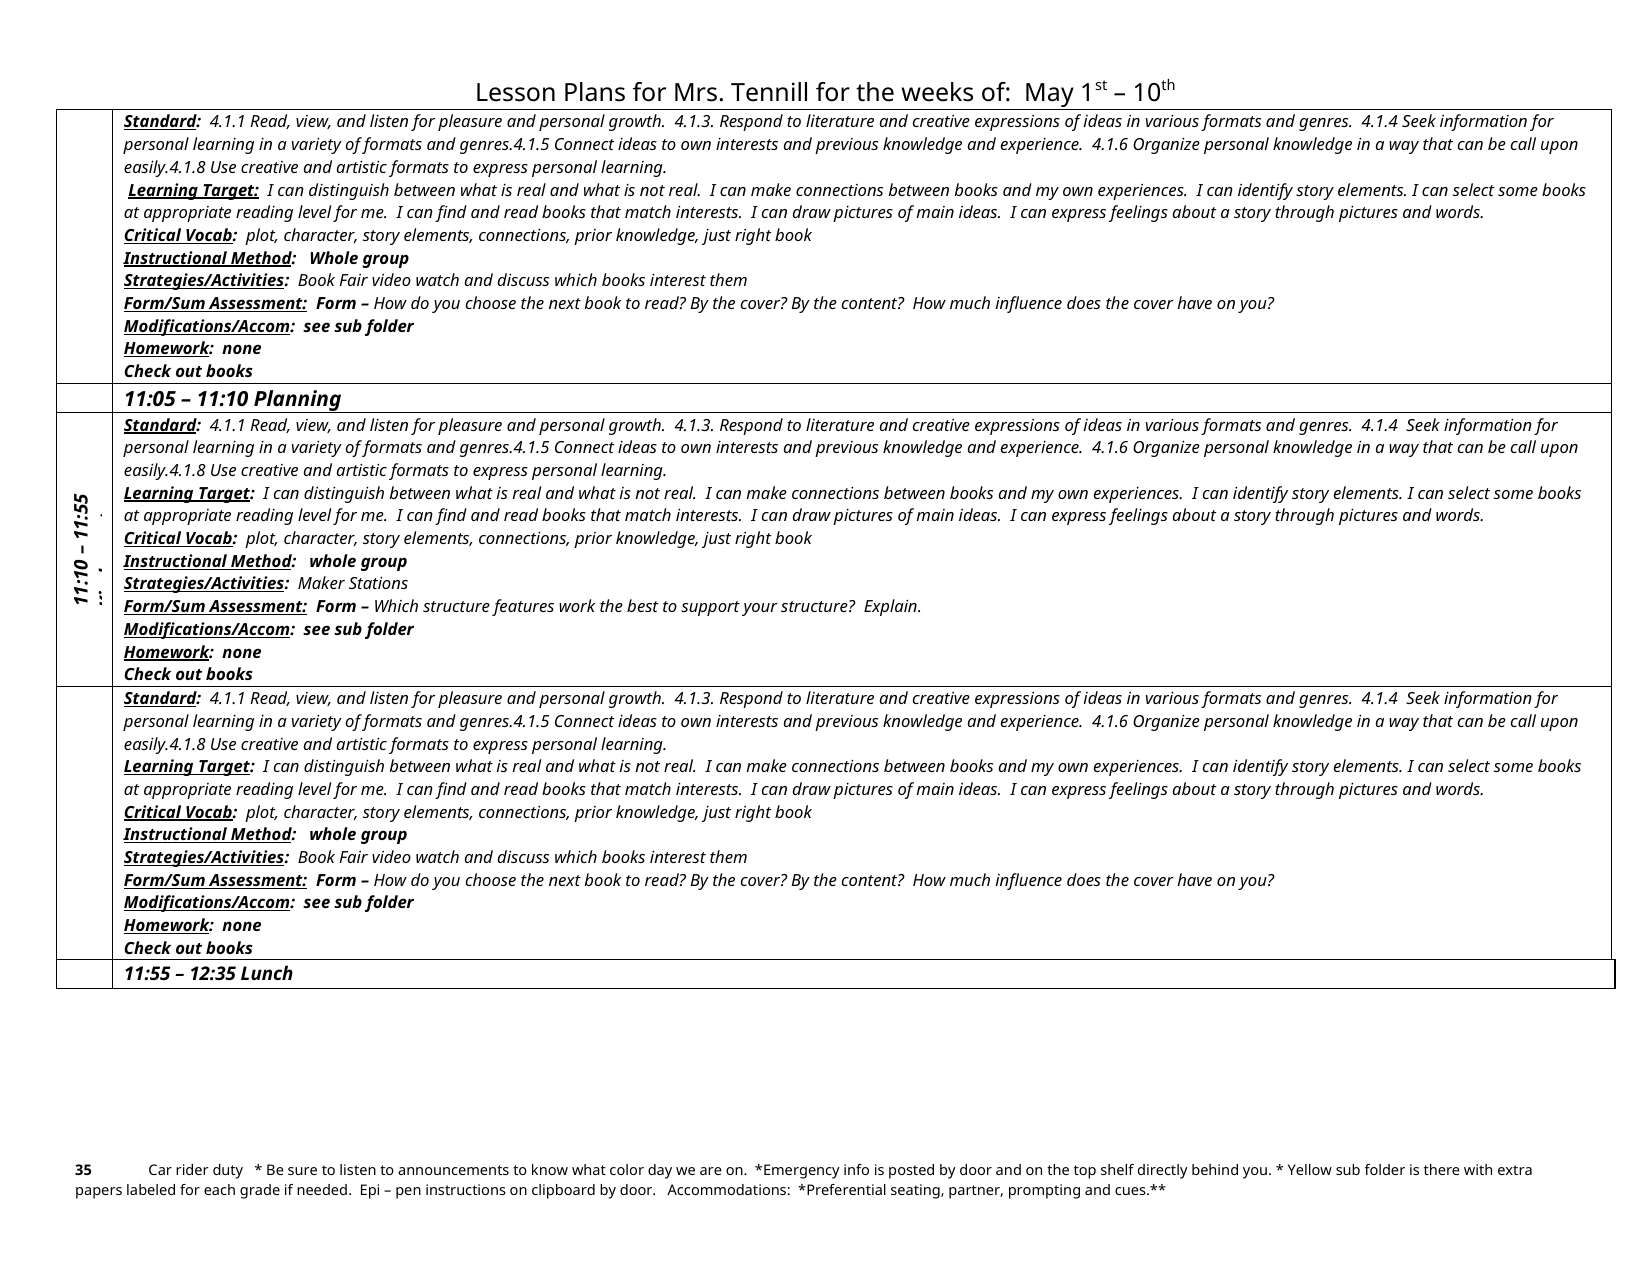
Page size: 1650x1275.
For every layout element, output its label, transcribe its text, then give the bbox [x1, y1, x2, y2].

table_cell Standard: 4.1.1 Read, view, and listen for pleasure and personal growth. 4.1.3. Respond to literature and creative expressions of ideas in various formats and genres. 4.1.4 Seek information for personal learning in a variety of formats and genres.4.1.5 Connect ideas to own interests and previous knowledge and experience. 4.1.6 Organize personal knowledge in a way that can be call upon easily.4.1.8 Use creative and artistic formats to express personal learning. Learning Target: I can distinguish between what is real and what is not real. I can make connections between books and my own experiences. I can identify story elements. I can select some books at appropriate reading level for me. I can find and read books that match interests. I can draw pictures of main ideas. I can express feelings about a story through pictures and words. Critical Vocab: plot, character, story elements, connections, prior knowledge, just right book Instructional Method: Whole group Strategies/Activities: Book Fair video watch and discuss which books interest them Form/Sum Assessment: Form – How do you choose the next book to read? By the cover? By the content? How much influence does the cover have on you? Modifications/Accom: see sub folder Homework: none Check out books [113, 110, 1611, 383]
table_cell [57, 960, 112, 988]
table_cell [57, 384, 112, 412]
table_cell 11:55 – 12:35 Lunch [113, 960, 1614, 988]
table_cell Standard: 4.1.1 Read, view, and listen for pleasure and personal growth. 4.1.3. Respond to literature and creative expressions of ideas in various formats and genres. 4.1.4 Seek information for personal learning in a variety of formats and genres.4.1.5 Connect ideas to own interests and previous knowledge and experience. 4.1.6 Organize personal knowledge in a way that can be call upon easily.4.1.8 Use creative and artistic formats to express personal learning. Learning Target: I can distinguish between what is real and what is not real. I can make connections between books and my own experiences. I can identify story elements. I can select some books at appropriate reading level for me. I can find and read books that match interests. I can draw pictures of main ideas. I can express feelings about a story through pictures and words. Critical Vocab: plot, character, story elements, connections, prior knowledge, just right book Instructional Method: whole group Strategies/Activities: Book Fair video watch and discuss which books interest them Form/Sum Assessment: Form – How do you choose the next book to read? By the cover? By the content? How much influence does the cover have on you? Modifications/Accom: see sub folder Homework: none Check out books [113, 687, 1611, 959]
table_cell [57, 687, 112, 959]
table_cell 11:05 – 11:10 Planning [113, 384, 1611, 412]
table_cell 11:10 – 11:55 Kindergarten [57, 413, 112, 686]
table_cell [57, 110, 112, 383]
table_cell Standard: 4.1.1 Read, view, and listen for pleasure and personal growth. 4.1.3. Respond to literature and creative expressions of ideas in various formats and genres. 4.1.4 Seek information for personal learning in a variety of formats and genres.4.1.5 Connect ideas to own interests and previous knowledge and experience. 4.1.6 Organize personal knowledge in a way that can be call upon easily.4.1.8 Use creative and artistic formats to express personal learning. Learning Target: I can distinguish between what is real and what is not real. I can make connections between books and my own experiences. I can identify story elements. I can select some books at appropriate reading level for me. I can find and read books that match interests. I can draw pictures of main ideas. I can express feelings about a story through pictures and words. Critical Vocab: plot, character, story elements, connections, prior knowledge, just right book Instructional Method: whole group Strategies/Activities: Maker Stations Form/Sum Assessment: Form – Which structure features work the best to support your structure? Explain. Modifications/Accom: see sub folder Homework: none Check out books [113, 413, 1611, 686]
